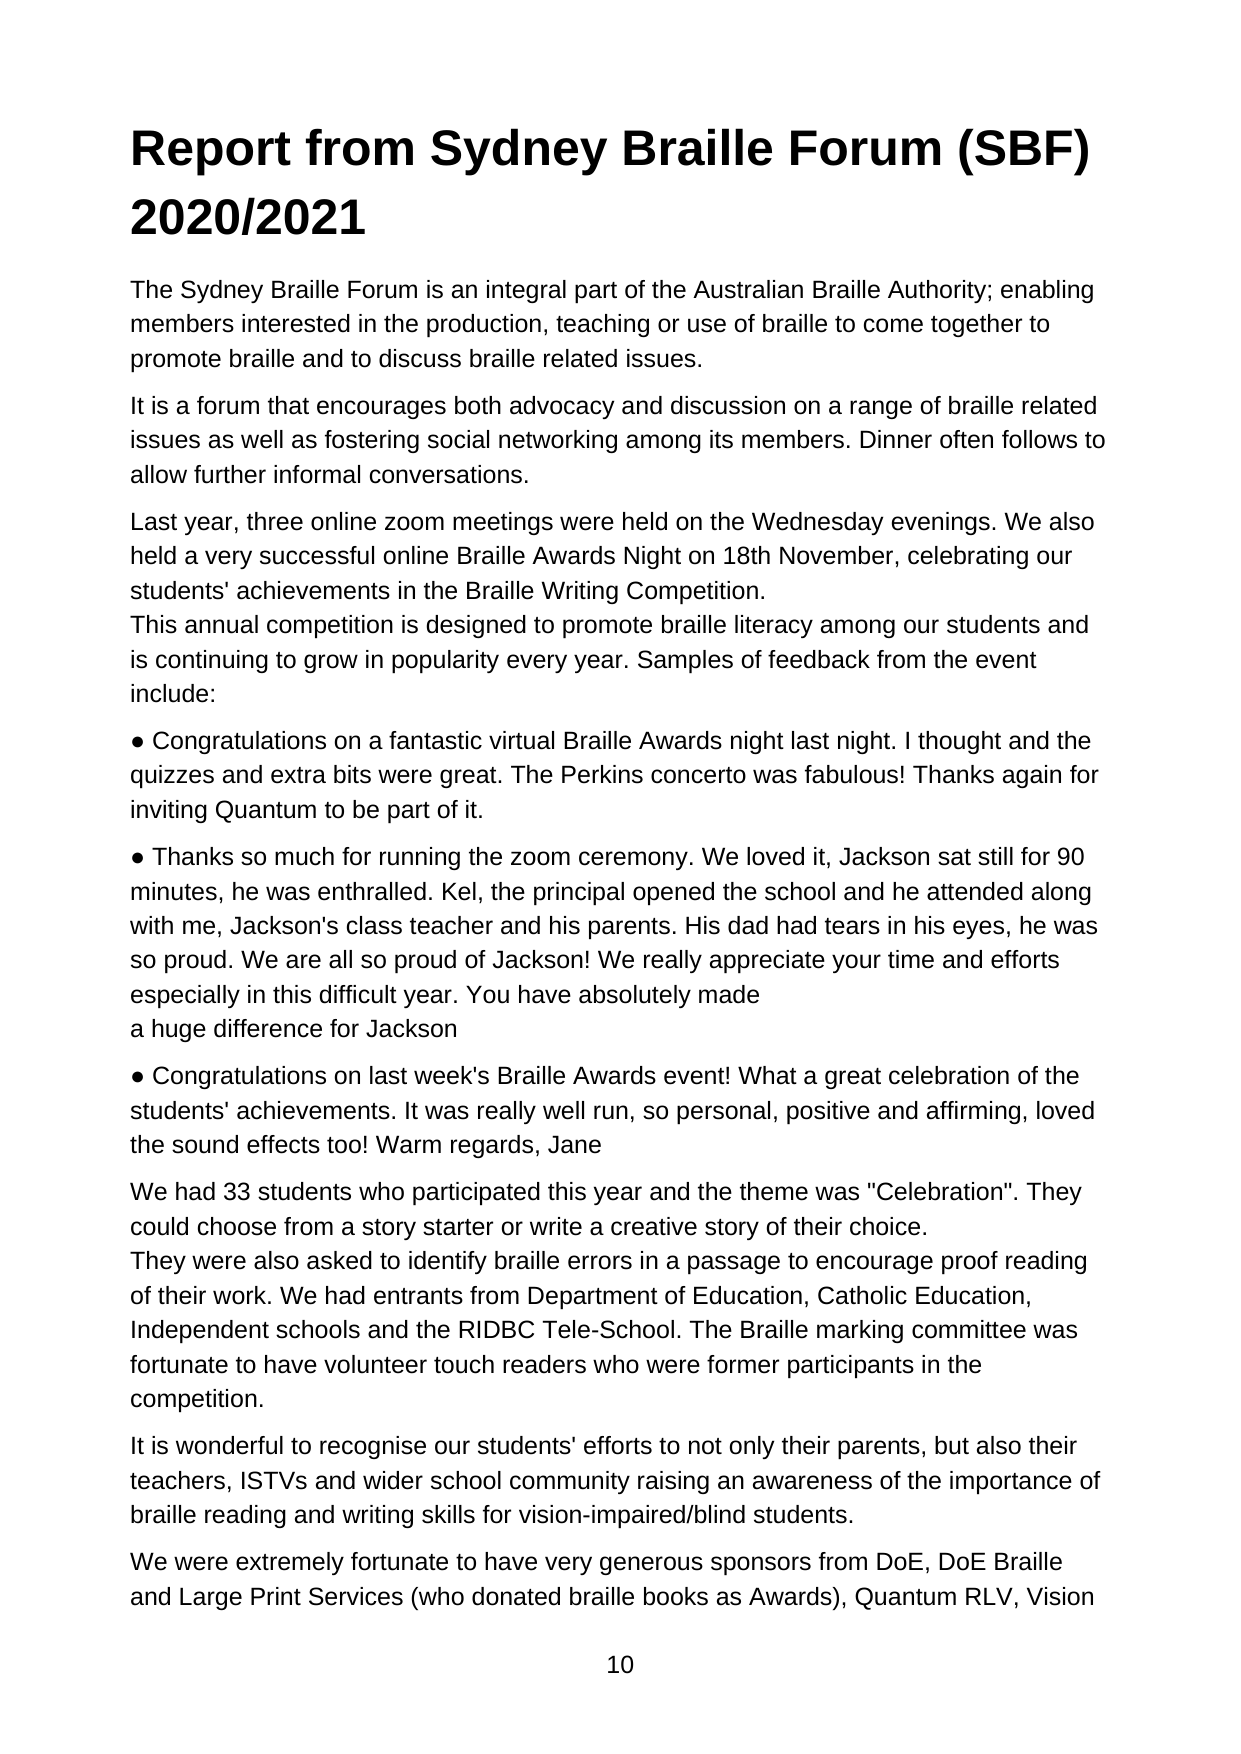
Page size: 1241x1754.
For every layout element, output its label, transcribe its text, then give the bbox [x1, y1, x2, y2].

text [130, 1547, 1110, 1610]
text ● Congratulations on a fantastic virtual Braille Awards night last night. I thought and the quizzes and extra bits were great. The Perkins concerto was fabulous! Thanks again for inviting Quantum to be part of it. [130, 726, 1110, 824]
subtitle Report from Sydney Braille Forum (SBF) 2020/2021 [130, 118, 1110, 244]
text It is a forum that encourages both advocacy and discussion on a range of braille related issues as well as fostering social networking among its members. Dinner often follows to allow further informal conversations. [130, 391, 1110, 488]
text The Sydney Braille Forum is an integral part of the Australian Braille Authority; enabling members interested in the production, teaching or use of braille to come together to promote braille and to discuss braille related issues. [130, 275, 1110, 372]
text It is wonderful to recognise our students' efforts to not only their parents, but also their teachers, ISTVs and wider school community raising an awareness of the importance of braille reading and writing skills for vision-impaired/blind students. [130, 1431, 1110, 1529]
text We had 33 students who participated this year and the theme was "Celebration". They could choose from a story starter or write a creative story of their choice. They were also asked to identify braille errors in a passage to encourage proof reading of their work. We had entrants from Department of Education, Catholic Education, Independent schools and the RIDBC Tele-School. The Braille marking committee was fortunate to have volunteer touch readers who were former participants in the competition. [130, 1177, 1110, 1413]
text ● Thanks so much for running the zoom ceremony. We loved it, Jackson sat still for 90 minutes, he was enthralled. Kel, the principal opened the school and he attended along with me, Jackson's class teacher and his parents. His dad had tears in his eyes, he was so proud. We are all so proud of Jackson! We really appreciate your time and efforts especially in this difficult year. You have absolutely made a huge difference for Jackson [130, 842, 1110, 1043]
text Last year, three online zoom meetings were held on the Wednesday evenings. We also held a very successful online Braille Awards Night on 18th November, celebrating our students' achievements in the Braille Writing Competition. This annual competition is designed to promote braille literacy among our students and is continuing to grow in popularity every year. Samples of feedback from the event include: [130, 507, 1110, 708]
text ● Congratulations on last week's Braille Awards event! What a great celebration of the students' achievements. It was really well run, so personal, positive and affirming, loved the sound effects too! Warm regards, Jane [130, 1061, 1110, 1159]
